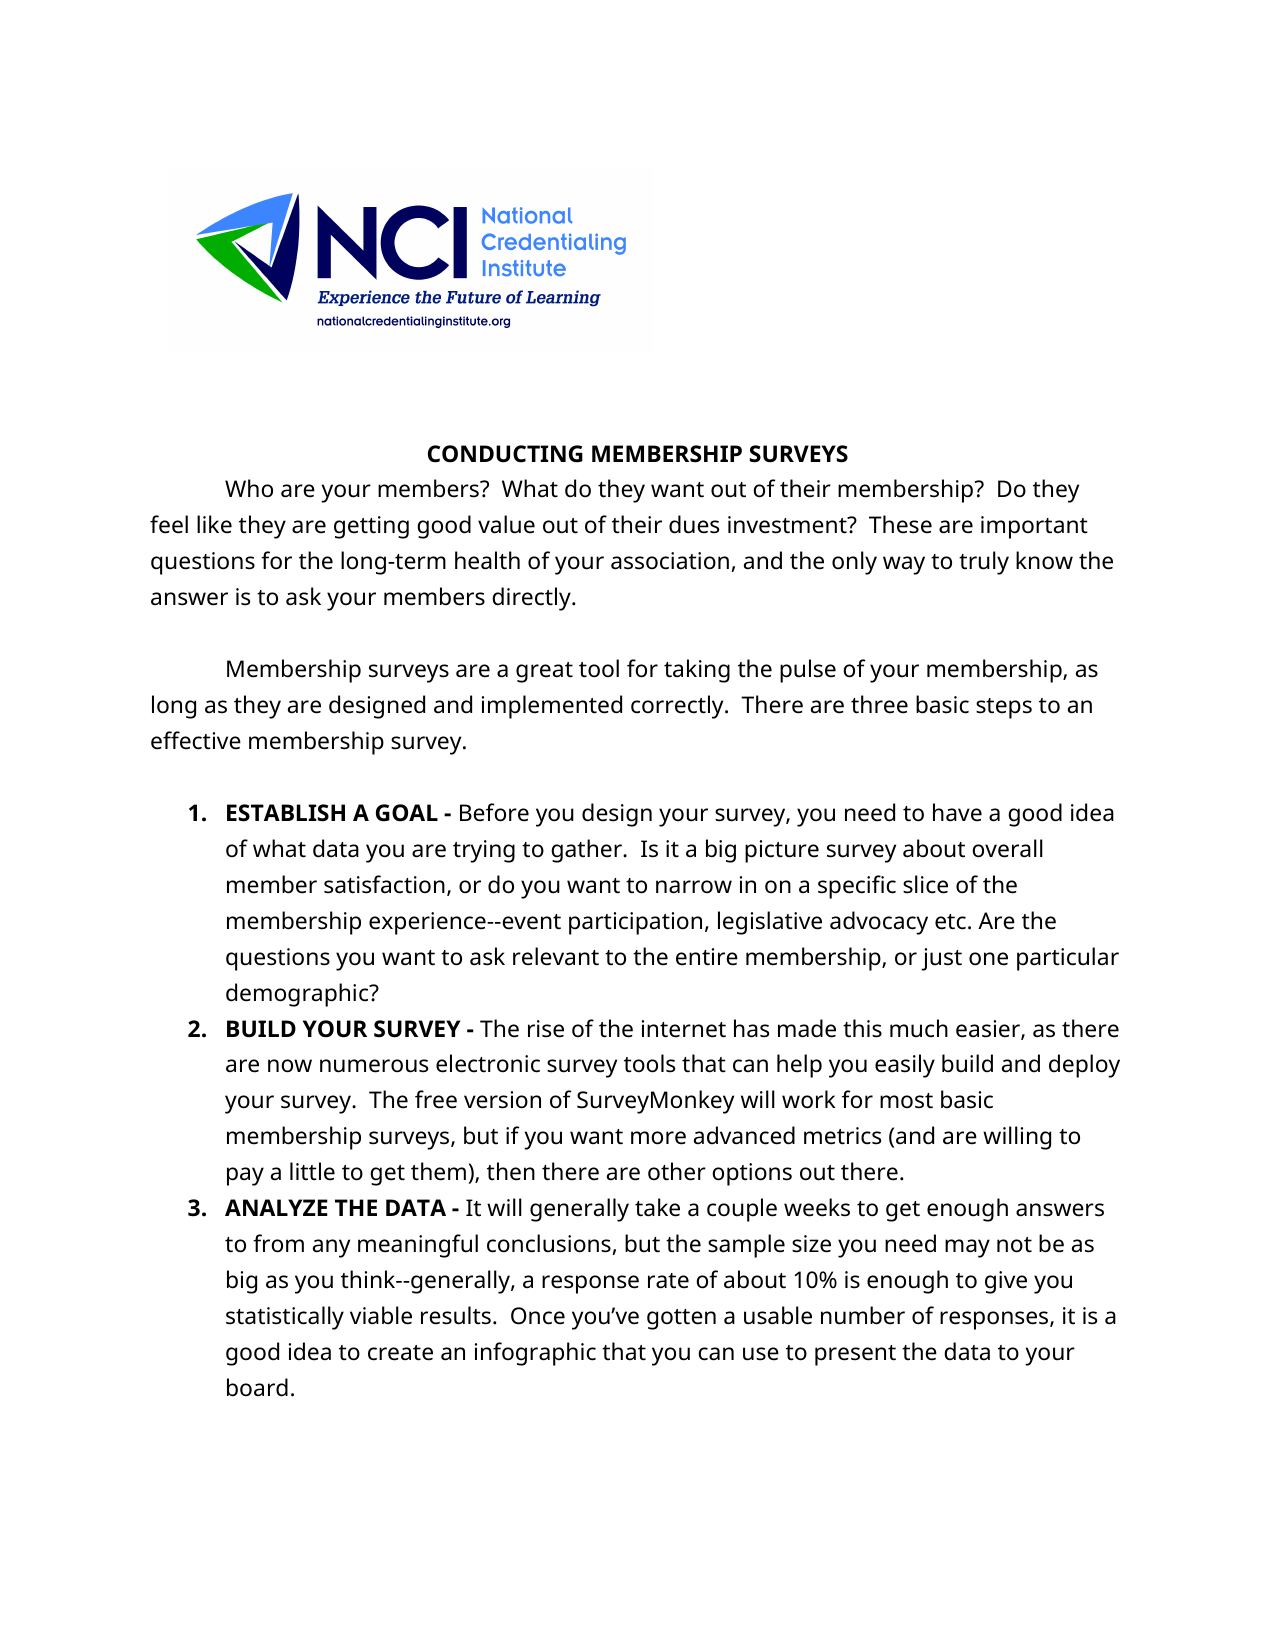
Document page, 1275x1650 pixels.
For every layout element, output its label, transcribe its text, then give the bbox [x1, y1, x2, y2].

list ANALYZE THE DATA - It will generally take a couple weeks to get enough answers to from any meaningful conclusions, but the sample size you need may not be as big as you think--generally, a response rate of about 10% is enough to give you statistically viable results. Once you’ve gotten a usable number of responses, it is a good idea to create an infographic that you can use to present the data to your board. [187, 1192, 1125, 1403]
text Membership surveys are a great tool for taking the pulse of your membership, as long as they are designed and implemented correctly. There are three basic steps to an effective membership survey. [150, 653, 1125, 756]
list ESTABLISH A GOAL - Before you design your survey, you need to have a good idea of what data you are trying to gather. Is it a big picture survey about overall member satisfaction, or do you want to narrow in on a specific slice of the membership experience--event participation, legislative advocacy etc. Are the questions you want to ask relevant to the entire membership, or just one particular demographic? [187, 797, 1125, 1008]
list BUILD YOUR SURVEY - The rise of the internet has made this much easier, as there are now numerous electronic survey tools that can help you easily build and deploy your survey. The free version of SurveyMonkey will work for most basic membership surveys, but if you want more advanced metrics (and are willing to pay a little to get them), then there are other options out there. [187, 1012, 1125, 1187]
picture [168, 168, 654, 353]
text Who are your members? What do they want out of their membership? Do they feel like they are getting good value out of their dues investment? These are important questions for the long-term health of your association, and the only way to truly know the answer is to ask your members directly. [150, 473, 1125, 612]
text CONDUCTING MEMBERSHIP SURVEYS [150, 437, 1125, 469]
